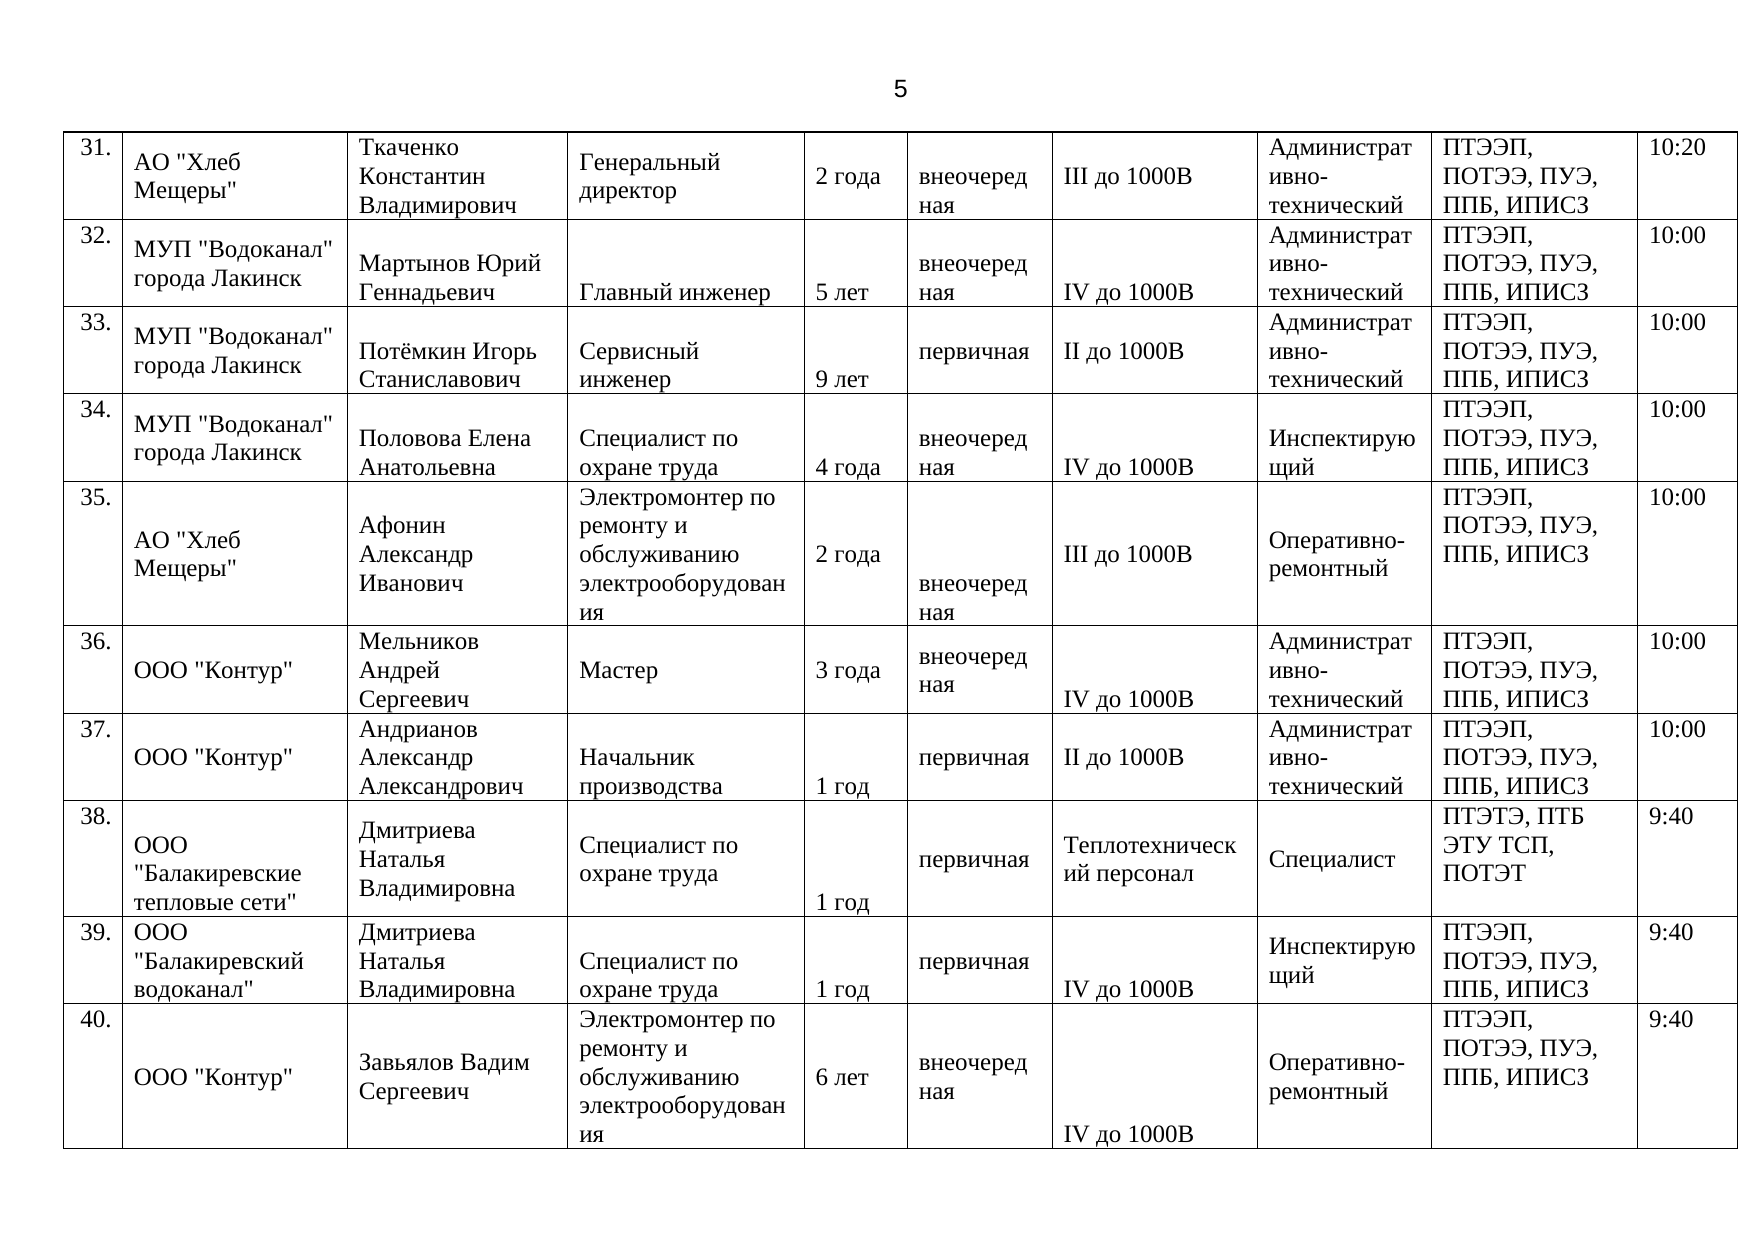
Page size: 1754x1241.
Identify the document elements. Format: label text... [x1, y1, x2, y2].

table_cell Ткаченко Константин Владимирович [348, 133, 567, 219]
table_cell МУП "Водоканал" города Лакинск [123, 394, 347, 481]
table_cell внеочередная [908, 220, 1052, 306]
table_cell Административно-технический [1258, 714, 1431, 800]
table_cell ПТЭЭП, ПОТЭЭ, ПУЭ, ППБ, ИПИСЗ [1432, 307, 1637, 393]
table_cell Специалист [1258, 801, 1431, 916]
table_cell 10:00 [1638, 714, 1737, 800]
table_cell Дмитриева Наталья Владимировна [348, 917, 567, 1003]
table_cell [64, 714, 122, 800]
table_cell первичная [908, 917, 1052, 1003]
table_cell первичная [908, 801, 1052, 916]
table_cell Электромонтер по ремонту и обслуживанию электрооборудования [568, 482, 804, 625]
table_cell ПТЭТЭ, ПТБ ЭТУ ТСП, ПОТЭТ [1432, 801, 1637, 916]
table_cell [64, 220, 122, 306]
table_cell Генеральный директор [568, 133, 804, 219]
table_cell ООО "Контур" [123, 626, 347, 713]
table_cell Начальник производства [568, 714, 804, 800]
table_cell Афонин Александр Иванович [348, 482, 567, 625]
table_cell внеочередная [908, 1004, 1052, 1148]
table_cell II до 1000В [1053, 307, 1257, 393]
table_cell IV до 1000В [1053, 1004, 1257, 1148]
table_cell ПТЭЭП, ПОТЭЭ, ПУЭ, ППБ, ИПИСЗ [1432, 917, 1637, 1003]
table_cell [1432, 1004, 1637, 1148]
table_cell Инспектирующий [1258, 917, 1431, 1003]
table_cell III до 1000В [1053, 482, 1257, 625]
table_cell 5 лет [805, 220, 907, 306]
table_cell ООО "Балакиревские тепловые сети" [123, 801, 347, 916]
table_cell Специалист по охране труда [568, 917, 804, 1003]
table_cell внеочередная [908, 133, 1052, 219]
table_cell внеочередная [908, 626, 1052, 713]
table_cell [64, 626, 122, 713]
table_cell Теплотехнический персонал [1053, 801, 1257, 916]
table_cell Административно-технический [1258, 307, 1431, 393]
table_cell Мастер [568, 626, 804, 713]
table_cell Административно-технический [1258, 626, 1431, 713]
table_cell 1 год [805, 714, 907, 800]
table_cell Специалист по охране труда [568, 394, 804, 481]
table_cell IV до 1000В [1053, 626, 1257, 713]
table_cell Главный инженер [568, 220, 804, 306]
table_cell [64, 1004, 122, 1148]
table_cell [64, 394, 122, 481]
table_cell ПТЭЭП, ПОТЭЭ, ПУЭ, ППБ, ИПИСЗ [1432, 133, 1637, 219]
table_cell МУП "Водоканал" города Лакинск [123, 220, 347, 306]
table_cell 4 года [805, 394, 907, 481]
table_cell 9:40 [1638, 1004, 1737, 1148]
table_cell 10:00 [1638, 220, 1737, 306]
table_cell Административно-технический [1258, 220, 1431, 306]
table_cell IV до 1000В [1053, 917, 1257, 1003]
table_cell первичная [908, 714, 1052, 800]
table_cell 10:00 [1638, 482, 1737, 625]
table_cell II до 1000В [1053, 714, 1257, 800]
table_cell IV до 1000В [1053, 220, 1257, 306]
table_cell Мартынов Юрий Геннадьевич [348, 220, 567, 306]
table_cell ПТЭЭП, ПОТЭЭ, ПУЭ, ППБ, ИПИСЗ [1432, 394, 1637, 481]
table_cell 2 года [805, 482, 907, 625]
table_cell ПТЭЭП, ПОТЭЭ, ПУЭ, ППБ, ИПИСЗ [1432, 714, 1637, 800]
table_cell первичная [908, 307, 1052, 393]
table_cell ООО "Контур" [123, 1004, 347, 1148]
table_cell Потёмкин Игорь Станиславович [348, 307, 567, 393]
table_cell Оперативно-ремонтный [1258, 482, 1431, 625]
table_cell 9:40 [1638, 801, 1737, 916]
table_cell [64, 133, 122, 219]
table_cell ПТЭЭП, ПОТЭЭ, ПУЭ, ППБ, ИПИСЗ [1432, 482, 1637, 625]
table_cell Инспектирующий [1258, 394, 1431, 481]
table_cell внеочередная [908, 482, 1052, 625]
table_cell Мельников Андрей Сергеевич [348, 626, 567, 713]
table_cell 9:40 [1638, 917, 1737, 1003]
table_cell 9 лет [805, 307, 907, 393]
table_cell МУП "Водоканал" города Лакинск [123, 307, 347, 393]
table_cell 3 года [805, 626, 907, 713]
table_cell Специалист по охране труда [568, 801, 804, 916]
table_cell ООО "Контур" [123, 714, 347, 800]
table_cell ПТЭЭП, ПОТЭЭ, ПУЭ, ППБ, ИПИСЗ [1432, 220, 1637, 306]
table_cell 6 лет [805, 1004, 907, 1148]
table_cell Половова Елена Анатольевна [348, 394, 567, 481]
table_cell АО "Хлеб Мещеры" [123, 482, 347, 625]
table_cell внеочередная [908, 394, 1052, 481]
table_cell IV до 1000В [1053, 394, 1257, 481]
table_cell [64, 917, 122, 1003]
table_cell Дмитриева Наталья Владимировна [348, 801, 567, 916]
table_cell Завьялов Вадим Сергеевич [348, 1004, 567, 1148]
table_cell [1258, 1004, 1431, 1148]
table_cell ООО "Балакиревский водоканал" [123, 917, 347, 1003]
table_cell 10:00 [1638, 394, 1737, 481]
table_cell 10:20 [1638, 133, 1737, 219]
table_cell Андрианов Александр Александрович [348, 714, 567, 800]
table_cell [64, 482, 122, 625]
table_cell Электромонтер по ремонту и обслуживанию электрооборудования [568, 1004, 804, 1148]
table_cell Административно-технический [1258, 133, 1431, 219]
table_cell АО "Хлеб Мещеры" [123, 133, 347, 219]
table_cell [64, 801, 122, 916]
table_cell 1 год [805, 917, 907, 1003]
table_cell ПТЭЭП, ПОТЭЭ, ПУЭ, ППБ, ИПИСЗ [1432, 626, 1637, 713]
table_cell 10:00 [1638, 307, 1737, 393]
table_cell 2 года [805, 133, 907, 219]
table_cell Сервисный инженер [568, 307, 804, 393]
table_cell 10:00 [1638, 626, 1737, 713]
table_cell 1 год [805, 801, 907, 916]
table_cell III до 1000В [1053, 133, 1257, 219]
table_cell [64, 307, 122, 393]
